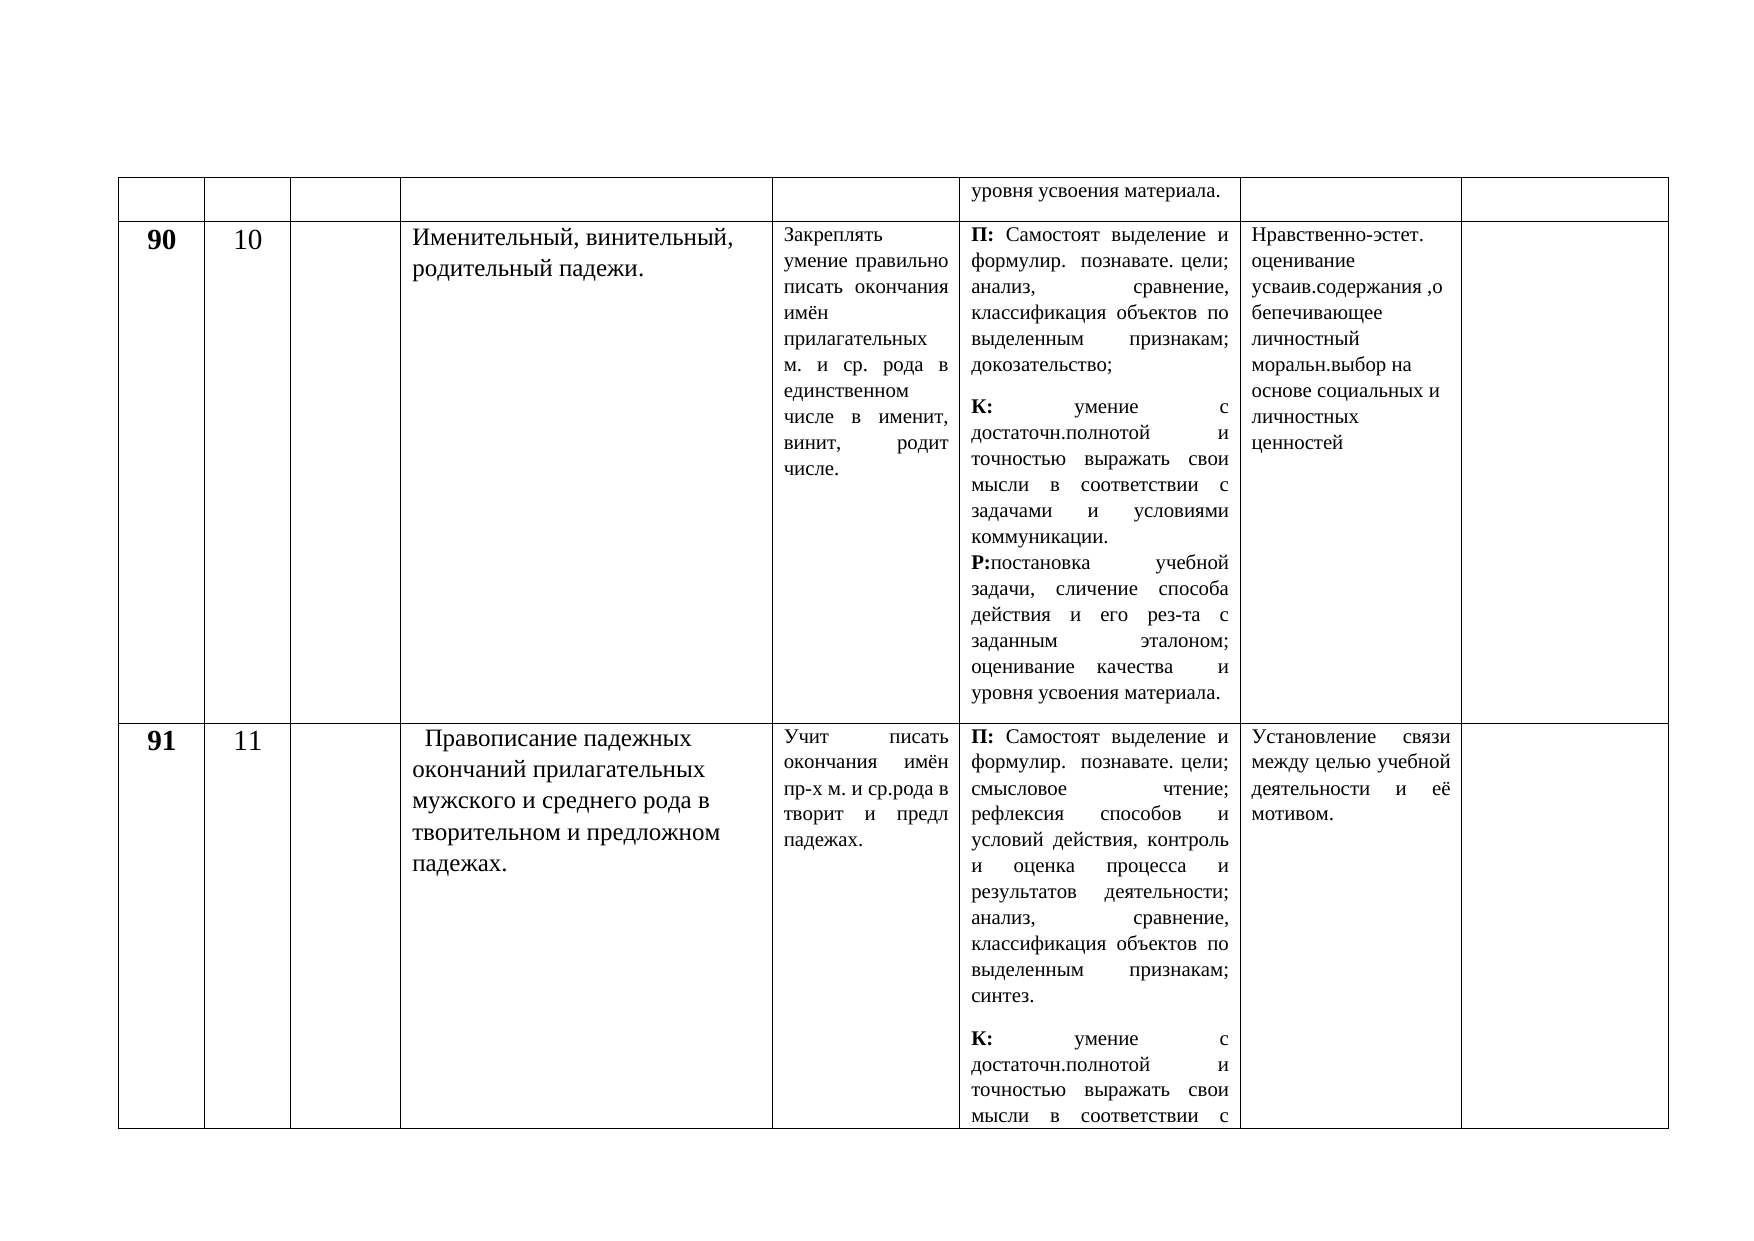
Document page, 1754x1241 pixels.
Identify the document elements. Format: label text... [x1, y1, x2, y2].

table_cell 91 [119, 724, 204, 1127]
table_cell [773, 724, 959, 1127]
table_cell Именительный, винительный, родительный падежи. [401, 222, 772, 722]
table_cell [960, 724, 1240, 1127]
table_cell [1462, 178, 1668, 221]
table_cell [1241, 724, 1461, 1127]
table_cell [960, 178, 1240, 221]
table_cell [291, 178, 400, 221]
table_cell 89 [119, 178, 204, 221]
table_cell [773, 178, 959, 221]
table_cell 10 [205, 222, 290, 722]
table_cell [401, 178, 772, 221]
table_cell [291, 724, 400, 1127]
table_cell [1462, 724, 1668, 1127]
table_cell [1462, 222, 1668, 722]
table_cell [401, 724, 772, 1127]
table_cell Нравственно-эстет. оценивание усваив.содержания ,обепечивающее личностный моральн.выбор на основе социальных и личностных ценностей [1241, 222, 1461, 722]
table_cell П: Самостоят выделение и формулир. познавате. цели; анализ, сравнение, классификация объектов по выделенным признакам; докозательство; К: умение с достаточн.полнотой и точностью выражать свои мысли в соответствии с задачами и условиями коммуникации. Р:постановка учебной задачи, сличение способа действия и его рез-та с заданным эталоном; оценивание качества и уровня усвоения материала. [960, 222, 1240, 722]
table_cell Закреплять умение правильно писать окончания имён прилагательных м. и ср. рода в единственном числе в именит, винит, родит числе. [773, 222, 959, 722]
table_cell 11 [205, 724, 290, 1127]
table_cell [1241, 178, 1461, 221]
table_cell 9 [205, 178, 290, 221]
table_cell [291, 222, 400, 722]
table_cell 90 [119, 222, 204, 722]
